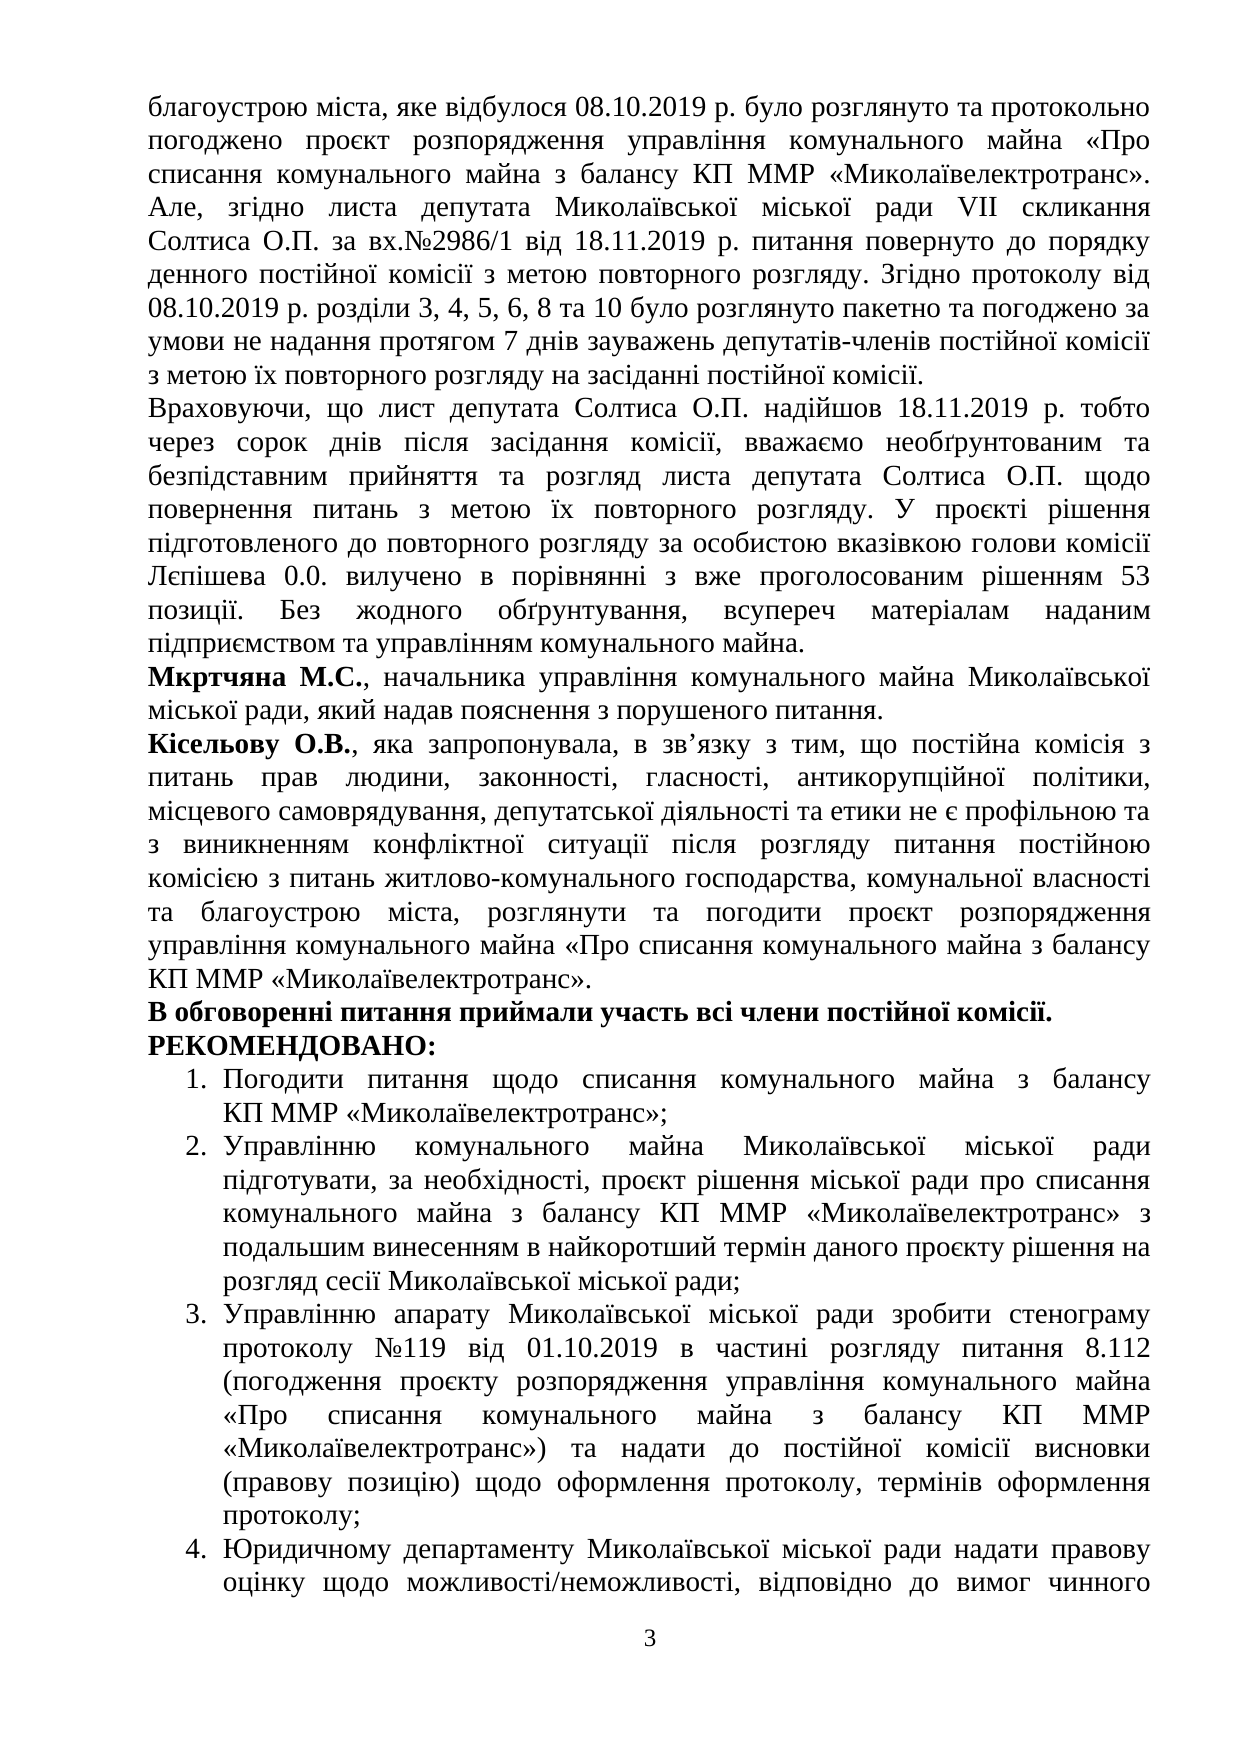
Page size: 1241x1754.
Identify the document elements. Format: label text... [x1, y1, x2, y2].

list Управлінню комунального майна Миколаївської міської ради підготувати, за необхідності, проєкт рішення міської ради про списання комунального майна з балансу КП ММР «Миколаївелектротранс» з подальшим винесенням в найкоротший термін даного проєкту рішення на розгляд сесії Миколаївської міської ради; [185, 1128, 1152, 1296]
text Кісельову О.В., яка запропонувала, в зв’язку з тим, що постійна комісія з питань прав людини, законності, гласності, антикорупційної політики, місцевого самоврядування, депутатської діяльності та етики не є профільною та з виникненням конфліктної ситуації після розгляду питання постійною комісією з питань житлово-комунального господарства, комунальної власності та благоустрою міста, розглянути та погодити проєкт розпорядження управління комунального майна «Про списання комунального майна з балансу КП ММР «Миколаївелектротранс». [148, 726, 1152, 994]
text РЕКОМЕНДОВАНО: [148, 1028, 1152, 1061]
text Мкртчяна М.С., начальника управління комунального майна Миколаївської міської ради, який надав пояснення з порушеного питання. [148, 659, 1152, 726]
text Враховуючи, що лист депутата Солтиса О.П. надійшов 18.11.2019 р. тобто через сорок днів після засідання комісії, вважаємо необґрунтованим та безпідставним прийняття та розгляд листа депутата Солтиса О.П. щодо повернення питань з метою їх повторного розгляду. У проєкті рішення підготовленого до повторного розгляду за особистою вказівкою голови комісії Лєпішева 0.0. вилучено в порівнянні з вже проголосованим рішенням 53 позиції. Без жодного обґрунтування, всупереч матеріалам наданим підприємством та управлінням комунального майна. [148, 391, 1152, 659]
list Погодити питання щодо списання комунального майна з балансу КП ММР «Миколаївелектротранс»; [185, 1061, 1152, 1128]
list Управлінню апарату Миколаївської міської ради зробити стенограму протоколу №119 від 01.10.2019 в частині розгляду питання 8.112 (погодження проєкту розпорядження управління комунального майна «Про списання комунального майна з балансу КП ММР «Миколаївелектротранс») та надати до постійної комісії висновки (правову позицію) щодо оформлення протоколу, термінів оформлення протоколу; [185, 1296, 1152, 1531]
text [148, 89, 1152, 391]
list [185, 1531, 1152, 1598]
text В обговоренні питання приймали участь всі члени постійної комісії. [148, 994, 1152, 1028]
